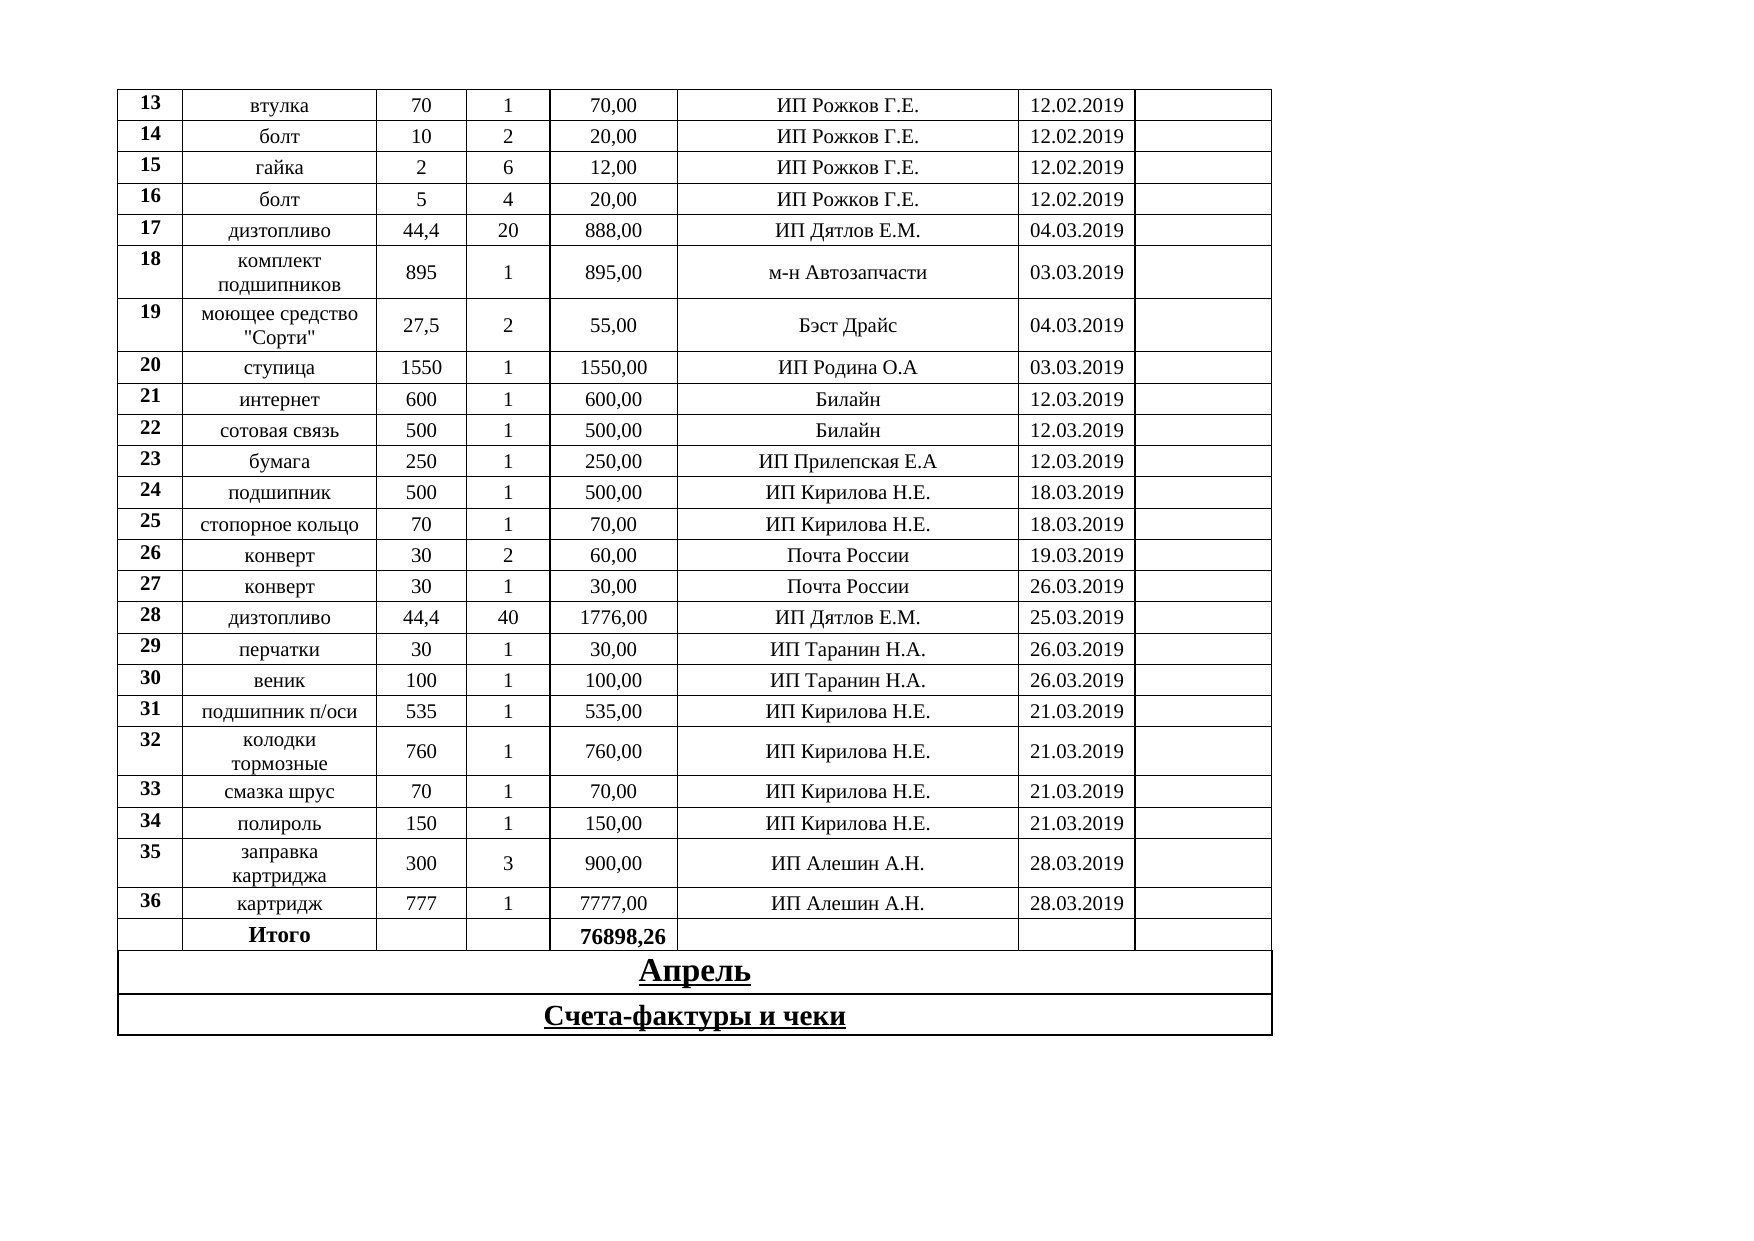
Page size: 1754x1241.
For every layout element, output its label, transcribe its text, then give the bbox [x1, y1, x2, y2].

table_cell комплект подшипников [183, 246, 376, 298]
table_cell 29 [118, 634, 182, 664]
table_cell 70,00 [551, 776, 677, 807]
table_cell 04.03.2019 [1019, 215, 1134, 245]
table_cell [118, 919, 182, 949]
table_cell 1776,00 [551, 602, 677, 632]
table_cell 15 [118, 152, 182, 182]
table_cell ИП Кирилова Н.Е. [678, 808, 1018, 838]
table_cell ИП Дятлов Е.М. [678, 602, 1018, 632]
table_cell 1550,00 [551, 352, 677, 382]
table_cell 6 [467, 152, 549, 182]
table_cell 5 [377, 184, 466, 214]
table_cell ИП Алешин А.Н. [678, 888, 1018, 918]
table_cell 1 [467, 888, 549, 918]
table_cell 1 [467, 634, 549, 664]
table_cell 500 [377, 477, 466, 507]
table_cell 500,00 [551, 477, 677, 507]
table_cell [1136, 90, 1271, 120]
table_cell 1 [467, 727, 549, 775]
table_cell 30,00 [551, 634, 677, 664]
table_cell 44,4 [377, 602, 466, 632]
table_cell 2 [467, 121, 549, 151]
table_cell [1136, 919, 1271, 949]
table_cell 1 [467, 446, 549, 476]
table_cell 04.03.2019 [1019, 299, 1134, 351]
table_cell [467, 919, 549, 949]
table_cell 23 [118, 446, 182, 476]
table_cell 30 [377, 540, 466, 570]
table_cell [1136, 540, 1271, 570]
table_cell 20 [467, 215, 549, 245]
table_cell 17 [118, 215, 182, 245]
table_cell 44,4 [377, 215, 466, 245]
table_cell [1136, 121, 1271, 151]
table_cell 500,00 [551, 415, 677, 445]
table_cell 25.03.2019 [1019, 602, 1134, 632]
table_cell интернет [183, 384, 376, 414]
table_cell 19.03.2019 [1019, 540, 1134, 570]
table_cell 28.03.2019 [1019, 839, 1134, 887]
table_cell 60,00 [551, 540, 677, 570]
table_cell 30 [118, 665, 182, 695]
table_cell 27 [118, 571, 182, 601]
table_cell ИП Дятлов Е.М. [678, 215, 1018, 245]
table_cell подшипник [183, 477, 376, 507]
table_cell 19 [118, 299, 182, 351]
table_cell 36 [118, 888, 182, 918]
table_cell 35 [118, 839, 182, 887]
table_cell 26.03.2019 [1019, 665, 1134, 695]
table_cell 12.03.2019 [1019, 415, 1134, 445]
table_cell втулка [183, 90, 376, 120]
table_cell 55,00 [551, 299, 677, 351]
table_cell [1136, 839, 1271, 887]
table_cell 70 [377, 90, 466, 120]
table_cell [1136, 808, 1271, 838]
table_cell [1136, 299, 1271, 351]
table_cell ИП Рожков Г.Е. [678, 90, 1018, 120]
table_cell 24 [118, 477, 182, 507]
table_cell болт [183, 184, 376, 214]
table_cell [1136, 152, 1271, 182]
table_cell 1 [467, 696, 549, 726]
table_cell 16 [118, 184, 182, 214]
table_cell 18.03.2019 [1019, 509, 1134, 539]
table_cell 600 [377, 384, 466, 414]
table_cell [678, 919, 1018, 949]
table_cell 03.03.2019 [1019, 352, 1134, 382]
table_cell [1136, 384, 1271, 414]
table_cell 18 [118, 246, 182, 298]
table_cell 760 [377, 727, 466, 775]
table_cell перчатки [183, 634, 376, 664]
table_cell картридж [183, 888, 376, 918]
table_cell ИП Прилепская Е.А [678, 446, 1018, 476]
table_cell 1 [467, 384, 549, 414]
table_cell 2 [467, 299, 549, 351]
table_cell 25 [118, 509, 182, 539]
table_cell 28.03.2019 [1019, 888, 1134, 918]
table_cell 21 [118, 384, 182, 414]
table_cell 76898,26 [551, 919, 677, 949]
table_cell 40 [467, 602, 549, 632]
table_cell конверт [183, 571, 376, 601]
table_cell 10 [377, 121, 466, 151]
table_cell 1550 [377, 352, 466, 382]
table_cell 27,5 [377, 299, 466, 351]
table_cell Почта России [678, 540, 1018, 570]
table_cell 888,00 [551, 215, 677, 245]
table_cell [1136, 888, 1271, 918]
table_cell 150 [377, 808, 466, 838]
table_cell 22 [118, 415, 182, 445]
table_cell 12.02.2019 [1019, 90, 1134, 120]
table_cell дизтопливо [183, 215, 376, 245]
table_cell [1136, 415, 1271, 445]
table_cell [1136, 477, 1271, 507]
table_cell бумага [183, 446, 376, 476]
table_cell гайка [183, 152, 376, 182]
table_cell ИП Алешин А.Н. [678, 839, 1018, 887]
table_cell ИП Рожков Г.Е. [678, 121, 1018, 151]
table_cell ИП Рожков Г.Е. [678, 152, 1018, 182]
table_cell 30 [377, 571, 466, 601]
table_cell 1 [467, 808, 549, 838]
table_cell 21.03.2019 [1019, 776, 1134, 807]
table_cell 2 [467, 540, 549, 570]
table_cell 1 [467, 571, 549, 601]
table_cell 21.03.2019 [1019, 808, 1134, 838]
table_cell ИП Кирилова Н.Е. [678, 696, 1018, 726]
table_cell 1 [467, 477, 549, 507]
table_cell конверт [183, 540, 376, 570]
table_cell 32 [118, 727, 182, 775]
table_cell 250,00 [551, 446, 677, 476]
table_cell 30,00 [551, 571, 677, 601]
table_cell 1 [467, 352, 549, 382]
table_cell дизтопливо [183, 602, 376, 632]
table_cell 760,00 [551, 727, 677, 775]
table_cell [1136, 696, 1271, 726]
table_cell 12.02.2019 [1019, 152, 1134, 182]
table_cell Билайн [678, 415, 1018, 445]
table_cell ИП Кирилова Н.Е. [678, 776, 1018, 807]
table_cell 100,00 [551, 665, 677, 695]
table_cell ИП Таранин Н.А. [678, 634, 1018, 664]
table_cell 100 [377, 665, 466, 695]
table_cell 900,00 [551, 839, 677, 887]
table_cell 7777,00 [551, 888, 677, 918]
table_cell ИП Кирилова Н.Е. [678, 477, 1018, 507]
table_cell 1 [467, 776, 549, 807]
table_cell 21.03.2019 [1019, 696, 1134, 726]
table_cell Билайн [678, 384, 1018, 414]
table_cell 70 [377, 509, 466, 539]
table_cell Апрель [119, 951, 1271, 993]
table_cell смазка шрус [183, 776, 376, 807]
table_cell 12.02.2019 [1019, 121, 1134, 151]
table_cell 150,00 [551, 808, 677, 838]
table_cell [1136, 571, 1271, 601]
table_cell 30 [377, 634, 466, 664]
table_cell [1019, 919, 1134, 949]
table_cell Бэст Драйс [678, 299, 1018, 351]
table_cell [1136, 446, 1271, 476]
table_cell [377, 919, 466, 949]
table_cell веник [183, 665, 376, 695]
table_cell [1136, 634, 1271, 664]
table_cell [1136, 776, 1271, 807]
table_cell 3 [467, 839, 549, 887]
table_cell 12,00 [551, 152, 677, 182]
table_cell 18.03.2019 [1019, 477, 1134, 507]
table_cell [1136, 246, 1271, 298]
table_cell 535,00 [551, 696, 677, 726]
table_cell колодки тормозные [183, 727, 376, 775]
table_cell 70,00 [551, 509, 677, 539]
table_cell [1136, 665, 1271, 695]
table_cell 70,00 [551, 90, 677, 120]
table_cell 21.03.2019 [1019, 727, 1134, 775]
table_cell 1 [467, 665, 549, 695]
table_cell полироль [183, 808, 376, 838]
table_cell Почта России [678, 571, 1018, 601]
table_cell 895 [377, 246, 466, 298]
table_cell 12.02.2019 [1019, 184, 1134, 214]
table_cell 34 [118, 808, 182, 838]
table_cell м-н Автозапчасти [678, 246, 1018, 298]
table_cell 300 [377, 839, 466, 887]
table_cell ИП Родина О.А [678, 352, 1018, 382]
table_cell 895,00 [551, 246, 677, 298]
table_cell 20,00 [551, 184, 677, 214]
table_cell 1 [467, 246, 549, 298]
table_cell 26 [118, 540, 182, 570]
table_cell 500 [377, 415, 466, 445]
table_cell 1 [467, 90, 549, 120]
table_cell [1136, 215, 1271, 245]
table_cell ИП Рожков Г.Е. [678, 184, 1018, 214]
table_cell 28 [118, 602, 182, 632]
table_cell моющее средство "Сорти" [183, 299, 376, 351]
table_cell [1136, 184, 1271, 214]
table_cell 2 [377, 152, 466, 182]
table_cell 600,00 [551, 384, 677, 414]
table_cell Счета-фактуры и чеки [119, 995, 1271, 1034]
table_cell [1136, 602, 1271, 632]
table_cell 777 [377, 888, 466, 918]
table_cell заправка картриджа [183, 839, 376, 887]
table_cell 12.03.2019 [1019, 384, 1134, 414]
table_cell [1136, 727, 1271, 775]
table_cell Итого [183, 919, 376, 949]
table_cell [1136, 509, 1271, 539]
table_cell 70 [377, 776, 466, 807]
table_cell стопорное кольцо [183, 509, 376, 539]
table_cell 26.03.2019 [1019, 634, 1134, 664]
table_cell сотовая связь [183, 415, 376, 445]
table_cell 250 [377, 446, 466, 476]
table_cell 33 [118, 776, 182, 807]
table_cell 13 [118, 90, 182, 120]
table_cell 31 [118, 696, 182, 726]
table_cell [1136, 352, 1271, 382]
table_cell 1 [467, 509, 549, 539]
table_cell 4 [467, 184, 549, 214]
table_cell 20,00 [551, 121, 677, 151]
table_cell 12.03.2019 [1019, 446, 1134, 476]
table_cell 03.03.2019 [1019, 246, 1134, 298]
table_cell 535 [377, 696, 466, 726]
table_cell 20 [118, 352, 182, 382]
table_cell ИП Кирилова Н.Е. [678, 727, 1018, 775]
table_cell ИП Кирилова Н.Е. [678, 509, 1018, 539]
table_cell ступица [183, 352, 376, 382]
table_cell ИП Таранин Н.А. [678, 665, 1018, 695]
table_cell подшипник п/оси [183, 696, 376, 726]
table_cell 14 [118, 121, 182, 151]
table_cell болт [183, 121, 376, 151]
table_cell 1 [467, 415, 549, 445]
table_cell 26.03.2019 [1019, 571, 1134, 601]
